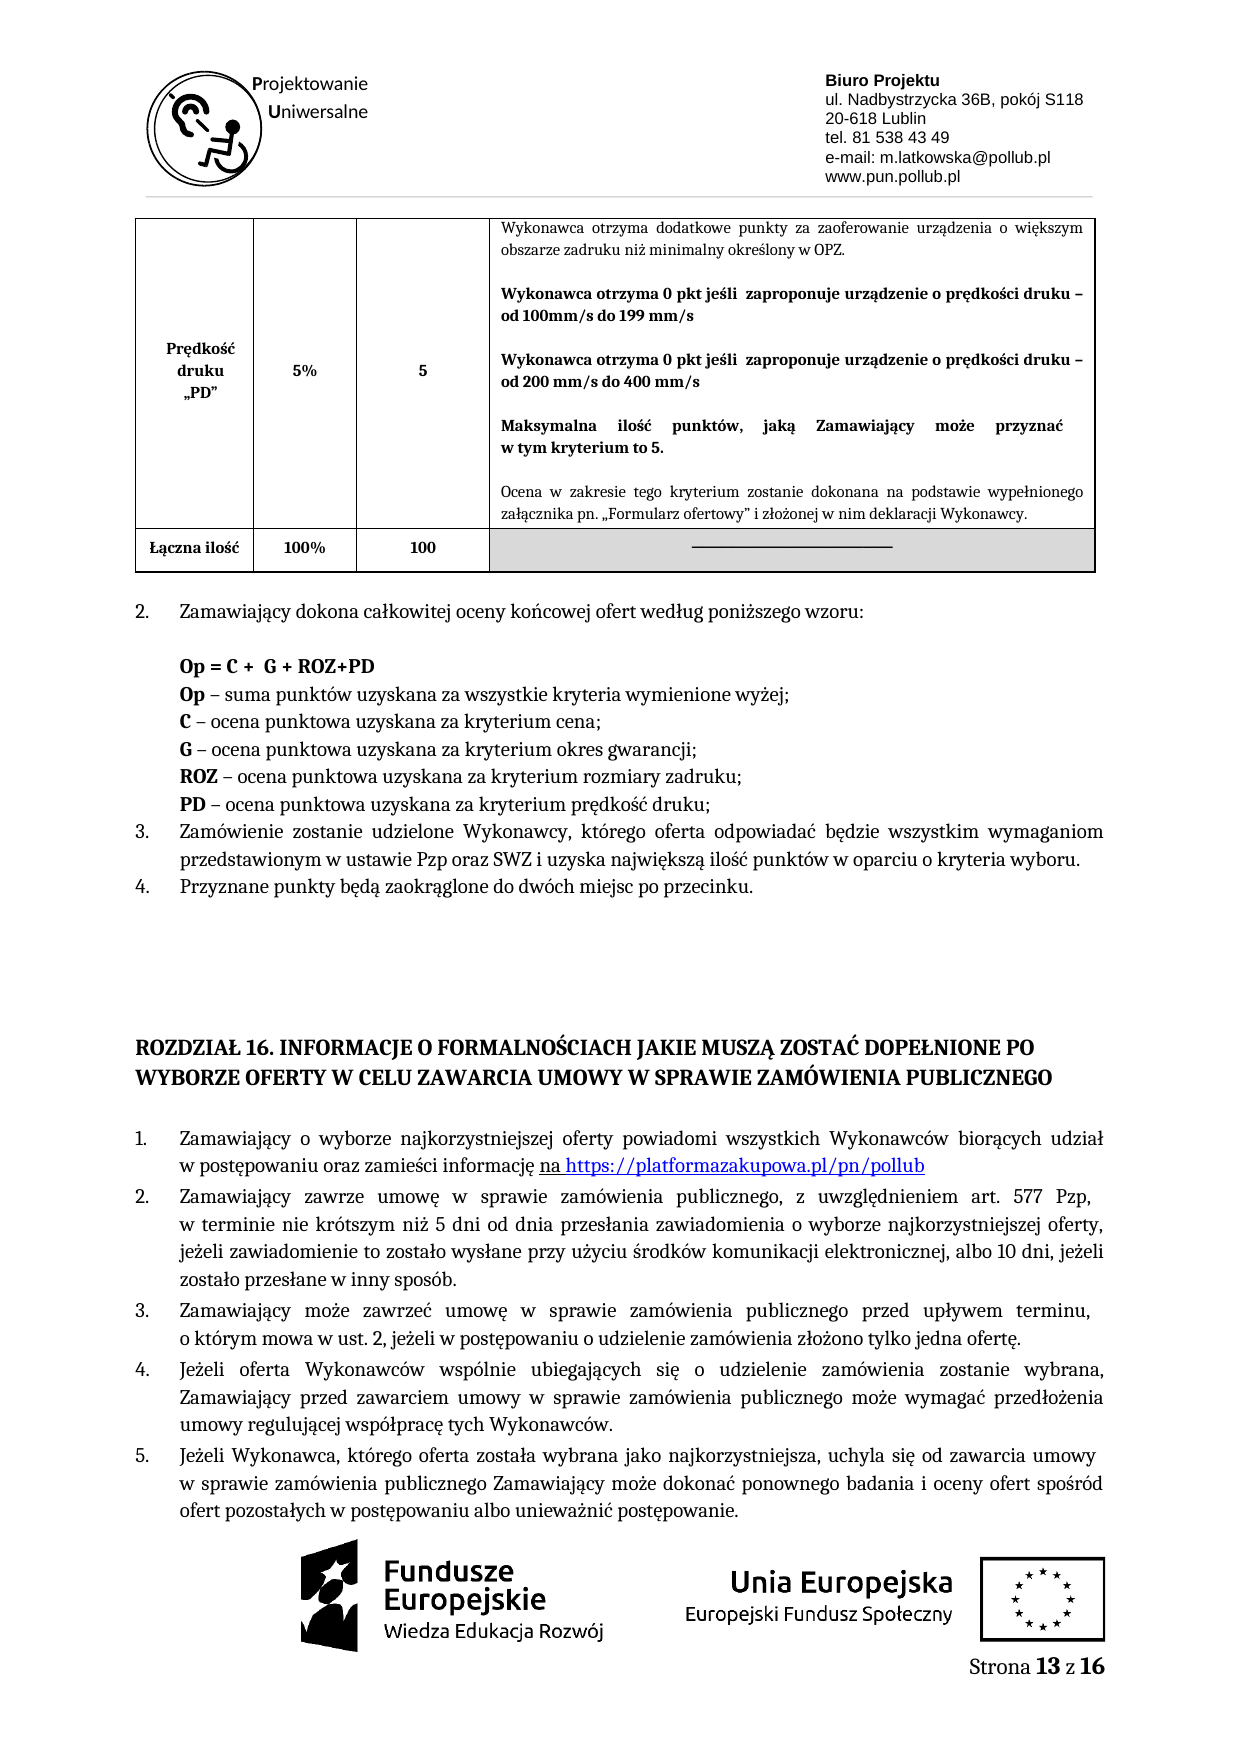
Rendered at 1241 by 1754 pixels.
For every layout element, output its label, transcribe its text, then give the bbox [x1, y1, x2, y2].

text ROZDZIAŁ 16. INFORMACJE O FORMALNOŚCIACH JAKIE MUSZĄ ZOSTAĆ DOPEŁNIONE PO [135, 1034, 1105, 1061]
text G – ocena punktowa uzyskana za kryterium okres gwarancji; [179, 737, 1105, 761]
list Zamawiający zawrze umowę w sprawie zamówienia publicznego, z uwzględnieniem art. 577 Pzp, w terminie nie krótszym niż 5 dni od dnia przesłania zawiadomienia o wyborze najkorzystniejszej oferty, jeżeli zawiadomienie to zostało wysłane przy użyciu środków komunikacji elektronicznej, albo 10 dni, jeżeli zostało przesłane w inny sposób. [135, 1185, 1105, 1292]
text Op = C + G + ROZ+PD [179, 655, 1105, 679]
table_cell 5% [254, 219, 356, 527]
table_cell 5 [357, 219, 489, 527]
list Zamawiający może zawrzeć umowę w sprawie zamówienia publicznego przed upływem terminu, o którym mowa w ust. 2, jeżeli w postępowaniu o udzielenie zamówienia złożono tylko jedna ofertę. [135, 1299, 1105, 1350]
text WYBORZE OFERTY W CELU ZAWARCIA UMOWY W SPRAWIE ZAMÓWIENIA PUBLICZNEGO [135, 1065, 1105, 1091]
text ROZ – ocena punktowa uzyskana za kryterium rozmiary zadruku; [179, 765, 1105, 789]
text Op – suma punktów uzyskana za wszystkie kryteria wymienione wyżej; [179, 682, 1105, 706]
table_cell ──────────────────── [490, 529, 1094, 571]
picture [301, 1539, 1105, 1652]
table_cell Łączna ilość [136, 529, 253, 571]
text C – ocena punktowa uzyskana za kryterium cena; [179, 710, 1105, 734]
list Zamówienie zostanie udzielone Wykonawcy, którego oferta odpowiadać będzie wszystkim wymaganiom przedstawionym w ustawie Pzp oraz SWZ i uzyska największą ilość punktów w oparciu o kryteria wyboru. [135, 820, 1105, 871]
table_cell 100 [357, 529, 489, 571]
list Jeżeli Wykonawca, którego oferta została wybrana jako najkorzystniejsza, uchyla się od zawarcia umowy w sprawie zamówienia publicznego Zamawiający może dokonać ponownego badania i oceny ofert spośród ofert pozostałych w postępowaniu albo unieważnić postępowanie. [135, 1444, 1105, 1523]
list Jeżeli oferta Wykonawców wspólnie ubiegających się o udzielenie zamówienia zostanie wybrana, Zamawiający przed zawarciem umowy w sprawie zamówienia publicznego może wymagać przedłożenia umowy regulującej współpracę tych Wykonawców. [135, 1358, 1105, 1437]
list Zamawiający dokona całkowitej oceny końcowej ofert według poniższego wzoru: [135, 600, 1105, 624]
table_cell Prędkość druku „PD” [136, 219, 253, 527]
table_cell 100% [254, 529, 356, 571]
list Przyznane punkty będą zaokrąglone do dwóch miejsc po przecinku. [135, 875, 1105, 899]
list Zamawiający o wyborze najkorzystniejszej oferty powiadomi wszystkich Wykonawców biorących udział w postępowaniu oraz zamieści informację na https://platformazakupowa.pl/pn/pollub [135, 1126, 1105, 1178]
text PD – ocena punktowa uzyskana za kryterium prędkość druku; [179, 792, 1105, 816]
table_cell Wykonawca otrzyma dodatkowe punkty za zaoferowanie urządzenia o większym obszarze zadruku niż minimalny określony w OPZ. Wykonawca otrzyma 0 pkt jeśli zaproponuje urządzenie o prędkości druku – od 100mm/s do 199 mm/s Wykonawca otrzyma 0 pkt jeśli zaproponuje urządzenie o prędkości druku – od 200 mm/s do 400 mm/s Maksymalna ilość punktów, jaką Zamawiający może przyznać w tym kryterium to 5. Ocena w zakresie tego kryterium zostanie dokonana na podstawie wypełnionego załącznika pn. „Formularz ofertowy” i złożonej w nim deklaracji Wykonawcy. [490, 219, 1094, 527]
